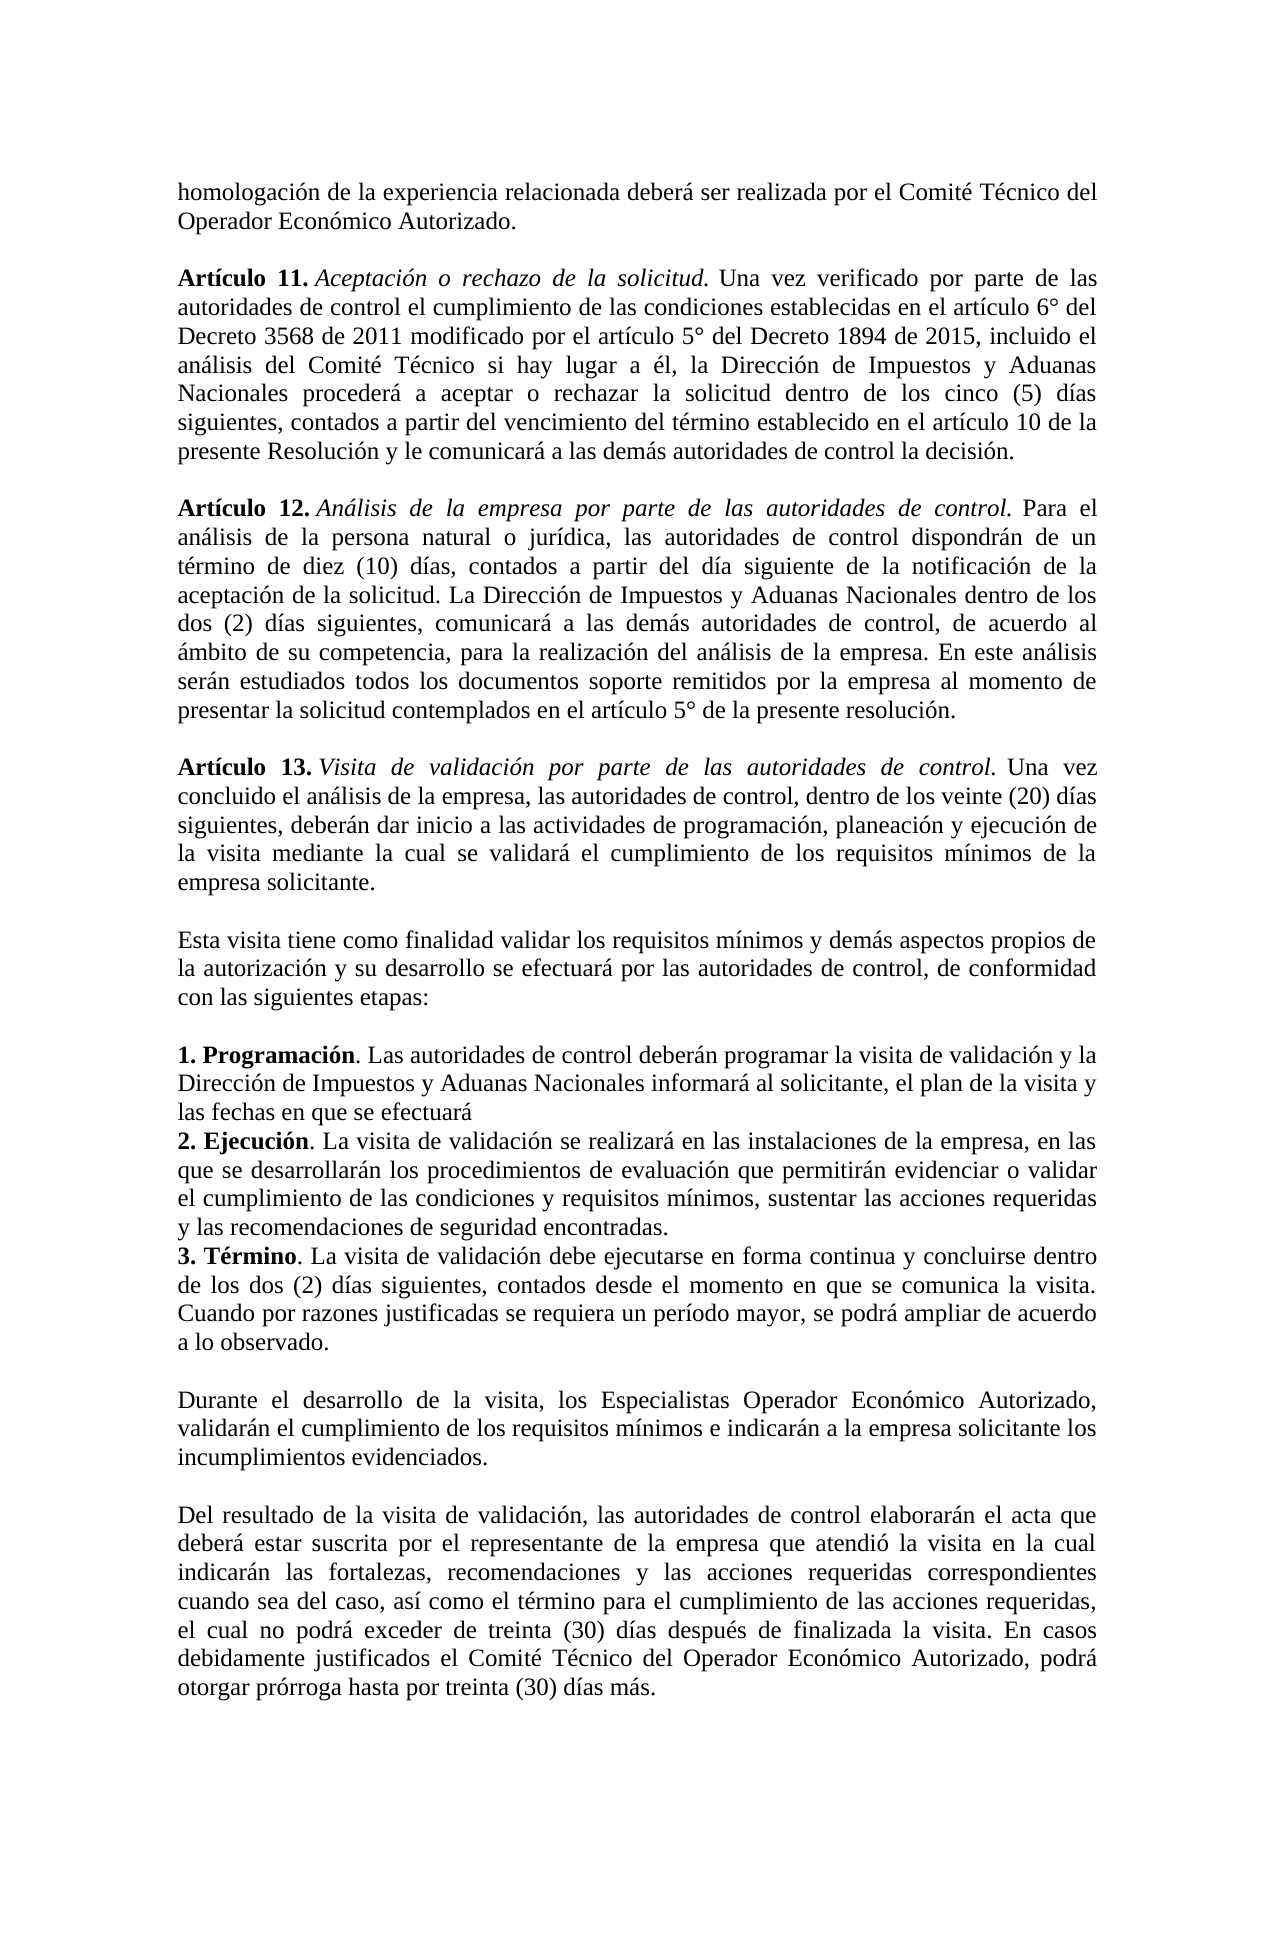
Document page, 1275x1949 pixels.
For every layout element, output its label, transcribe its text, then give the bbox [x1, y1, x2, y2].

text 2. Ejecución. La visita de validación se realizará en las instalaciones de la empresa, en las que se desarrollarán los procedimientos de evaluación que permitirán evidenciar o validar el cumplimiento de las condiciones y requisitos mínimos, sustentar las acciones requeridas y las recomendaciones de seguridad encontradas. [177, 1126, 1098, 1241]
text Esta visita tiene como finalidad validar los requisitos mínimos y demás aspectos propios de la autorización y su desarrollo se efectuará por las autoridades de control, de conformidad con las siguientes etapas: [177, 925, 1098, 1011]
text Durante el desarrollo de la visita, los Especialistas Operador Económico Autorizado, validarán el cumplimiento de los requisitos mínimos e indicarán a la empresa solicitante los incumplimientos evidenciados. [177, 1385, 1098, 1471]
text 3. Término. La visita de validación debe ejecutarse en forma continua y concluirse dentro de los dos (2) días siguientes, contados desde el momento en que se comunica la visita. Cuando por razones justificadas se requiera un período mayor, se podrá ampliar de acuerdo a lo observado. [177, 1241, 1098, 1356]
text Del resultado de la visita de validación, las autoridades de control elaborarán el acta que deberá estar suscrita por el representante de la empresa que atendió la visita en la cual indicarán las fortalezas, recomendaciones y las acciones requeridas correspondientes cuando sea del caso, así como el término para el cumplimiento de las acciones requeridas, el cual no podrá exceder de treinta (30) días después de finalizada la visita. En casos debidamente justificados el Comité Técnico del Operador Económico Autorizado, podrá otorgar prórroga hasta por treinta (30) días más. [177, 1500, 1098, 1701]
text Artículo 13. Visita de validación por parte de las autoridades de control. Una vez concluido el análisis de la empresa, las autoridades de control, dentro de los veinte (20) días siguientes, deberán dar inicio a las actividades de programación, planeación y ejecución de la visita mediante la cual se validará el cumplimiento de los requisitos mínimos de la empresa solicitante. [177, 752, 1098, 896]
text Artículo 11. Aceptación o rechazo de la solicitud. Una vez verificado por parte de las autoridades de control el cumplimiento de las condiciones establecidas en el artículo 6° del Decreto 3568 de 2011 modificado por el artículo 5° del Decreto 1894 de 2015, incluido el análisis del Comité Técnico si hay lugar a él, la Dirección de Impuestos y Aduanas Nacionales procederá a aceptar o rechazar la solicitud dentro de los cinco (5) días siguientes, contados a partir del vencimiento del término establecido en el artículo 10 de la presente Resolución y le comunicará a las demás autoridades de control la decisión. [177, 263, 1098, 465]
text 1. Programación. Las autoridades de control deberán programar la visita de validación y la Dirección de Impuestos y Aduanas Nacionales informará al solicitante, el plan de la visita y las fechas en que se efectuará [177, 1040, 1098, 1126]
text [177, 177, 1098, 235]
text Artículo 12. Análisis de la empresa por parte de las autoridades de control. Para el análisis de la persona natural o jurídica, las autoridades de control dispondrán de un término de diez (10) días, contados a partir del día siguiente de la notificación de la aceptación de la solicitud. La Dirección de Impuestos y Aduanas Nacionales dentro de los dos (2) días siguientes, comunicará a las demás autoridades de control, de acuerdo al ámbito de su competencia, para la realización del análisis de la empresa. En este análisis serán estudiados todos los documentos soporte remitidos por la empresa al momento de presentar la solicitud contemplados en el artículo 5° de la presente resolución. [177, 493, 1098, 723]
